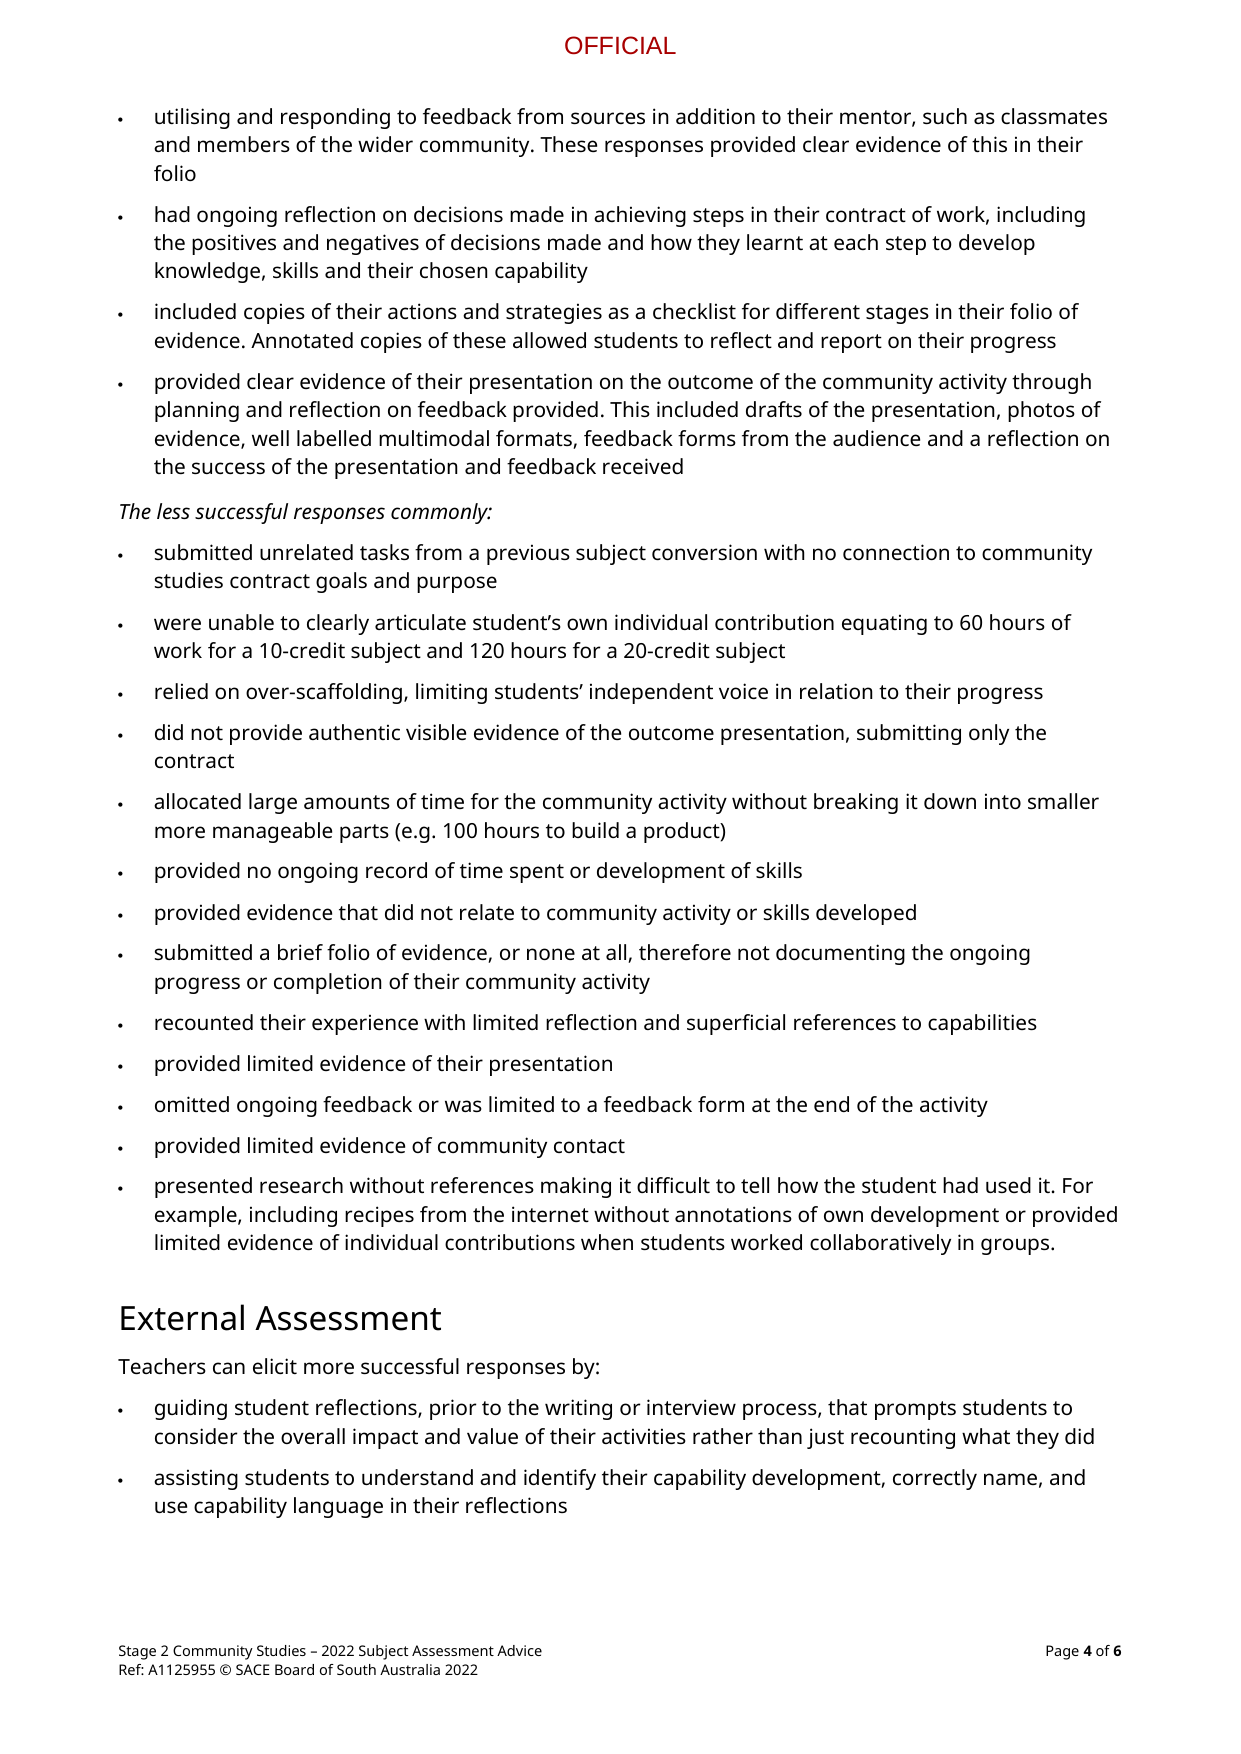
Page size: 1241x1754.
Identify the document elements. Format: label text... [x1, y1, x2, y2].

text did not provide authentic visible evidence of the outcome presentation, submitting only the contract [118, 718, 1122, 775]
text recounted their experience with limited reflection and superficial references to capabilities [118, 1008, 1122, 1036]
text provided clear evidence of their presentation on the outcome of the community activity through planning and reflection on feedback provided. This included drafts of the presentation, photos of evidence, well labelled multimodal formats, feedback forms from the audience and a reflection on the success of the presentation and feedback received [118, 367, 1122, 481]
text provided no ongoing record of time spent or development of skills [118, 857, 1122, 885]
text provided limited evidence of community contact [118, 1131, 1122, 1159]
text utilising and responding to feedback from sources in addition to their mentor, such as classmates and members of the wider community. These responses provided clear evidence of this in their folio [118, 102, 1122, 187]
text submitted unrelated tasks from a previous subject conversion with no connection to community studies contract goals and purpose [118, 538, 1122, 595]
text provided limited evidence of their presentation [118, 1049, 1122, 1077]
text relied on over-scaffolding, limiting students’ independent voice in relation to their progress [118, 677, 1122, 705]
text included copies of their actions and strategies as a checklist for different stages in their folio of evidence. Annotated copies of these allowed students to reflect and report on their progress [118, 297, 1122, 354]
text guiding student reflections, prior to the writing or interview process, that prompts students to consider the overall impact and value of their activities rather than just recounting what they did [118, 1393, 1122, 1450]
subtitle External Assessment [118, 1294, 1122, 1340]
text allocated large amounts of time for the community activity without breaking it down into smaller more manageable parts (e.g. 100 hours to build a product) [118, 787, 1122, 844]
text provided evidence that did not relate to community activity or skills developed [118, 898, 1122, 926]
text presented research without references making it difficult to tell how the student had used it. For example, including recipes from the internet without annotations of own development or provided limited evidence of individual contributions when students worked collaboratively in groups. [118, 1172, 1122, 1257]
text The less successful responses commonly: [118, 497, 1122, 526]
text were unable to clearly articulate student’s own individual contribution equating to 60 hours of work for a 10-credit subject and 120 hours for a 20-credit subject [118, 608, 1122, 664]
text omitted ongoing feedback or was limited to a feedback form at the end of the activity [118, 1090, 1122, 1118]
text Teachers can elicit more successful responses by: [118, 1352, 1122, 1381]
text had ongoing reflection on decisions made in achieving steps in their contract of work, including the positives and negatives of decisions made and how they learnt at each step to develop knowledge, skills and their chosen capability [118, 200, 1122, 285]
text submitted a brief folio of evidence, or none at all, therefore not documenting the ongoing progress or completion of their community activity [118, 938, 1122, 995]
text assisting students to understand and identify their capability development, correctly name, and use capability language in their reflections [118, 1463, 1122, 1519]
